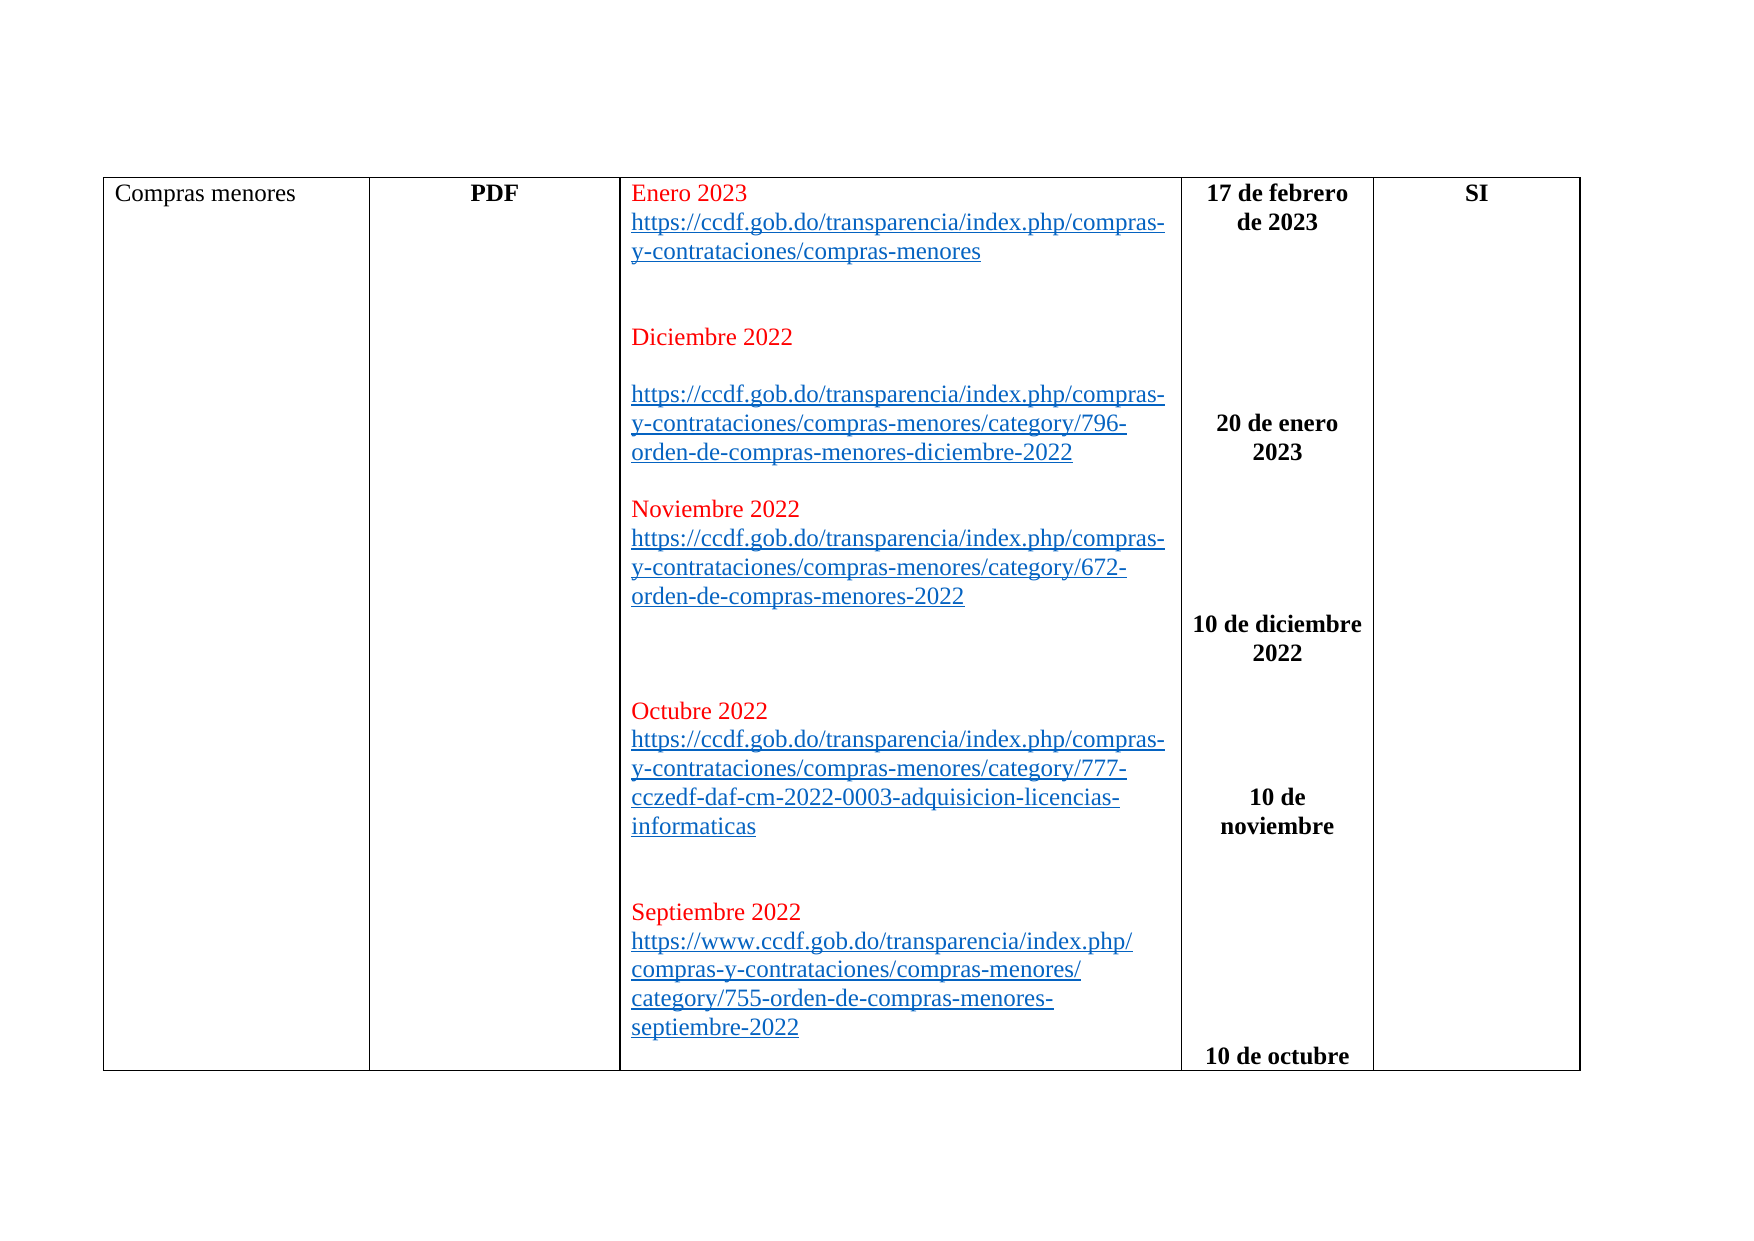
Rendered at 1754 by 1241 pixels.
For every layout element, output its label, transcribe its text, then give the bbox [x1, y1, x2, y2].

table_cell SI [1374, 178, 1579, 1069]
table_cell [1182, 178, 1373, 1069]
table_cell Compras menores [104, 178, 369, 1069]
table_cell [621, 178, 1181, 1069]
table_cell PDF [370, 178, 619, 1069]
